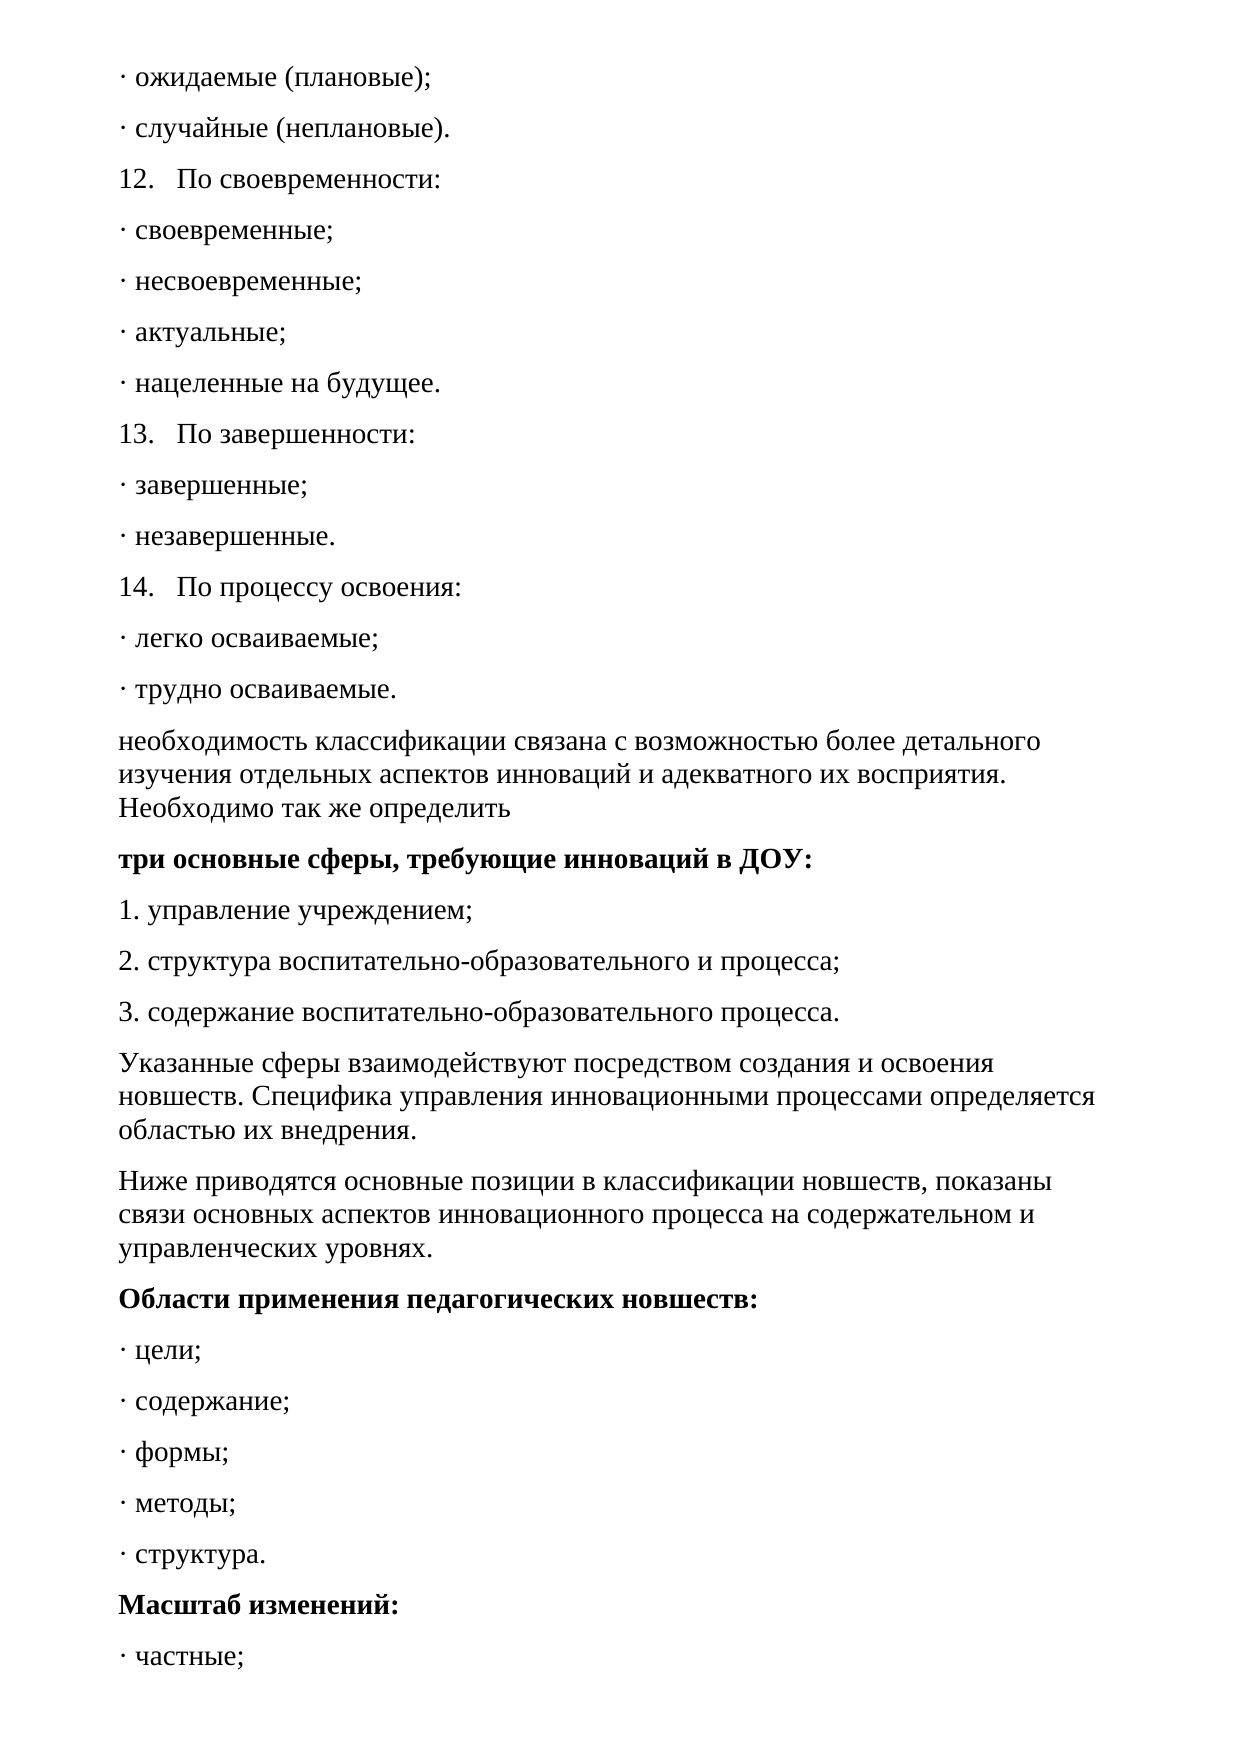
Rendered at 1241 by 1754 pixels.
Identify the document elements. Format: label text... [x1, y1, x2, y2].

text · структура. [118, 1536, 1122, 1570]
text · содержание; [118, 1383, 1122, 1417]
text Ниже приводятся основные позиции в классификации новшеств, показаны связи основных аспектов инновационного процесса на содержательном и управленческих уровнях. [118, 1163, 1122, 1264]
text · актуальные; [118, 314, 1122, 348]
text 14. По процессу освоения: [118, 569, 1122, 603]
text · трудно осваиваемые. [118, 672, 1122, 705]
text · ожидаемые (плановые); [118, 59, 1122, 93]
text · несвоевременные; [118, 263, 1122, 297]
text · незавершенные. [118, 518, 1122, 552]
text · нацеленные на будущее. [118, 365, 1122, 399]
text необходимость классификации связана с возможностью более детального изучения отдельных аспектов инноваций и адекватного их восприятия. Необходимо так же определить [118, 723, 1122, 823]
text 2. структура воспитательно-образовательного и процесса; [118, 943, 1122, 976]
text три основные сферы, требующие инноваций в ДОУ: [118, 841, 1122, 874]
text · завершенные; [118, 467, 1122, 501]
text · своевременные; [118, 212, 1122, 246]
text 13. По завершенности: [118, 416, 1122, 450]
text 12. По своевременности: [118, 161, 1122, 195]
text Указанные сферы взаимодействуют посредством создания и освоения новшеств. Специфика управления инновационными процессами определяется областью их внедрения. [118, 1045, 1122, 1146]
text 1. управление учреждением; [118, 892, 1122, 925]
text · легко осваиваемые; [118, 621, 1122, 654]
text 3. содержание воспитательно-образовательного процесса. [118, 994, 1122, 1027]
text · цели; [118, 1332, 1122, 1366]
text Области применения педагогических новшеств: [118, 1281, 1122, 1315]
text · формы; [118, 1434, 1122, 1468]
text · частные; [118, 1638, 1122, 1672]
text Масштаб изменений: [118, 1587, 1122, 1621]
text · методы; [118, 1485, 1122, 1519]
text · случайные (неплановые). [118, 110, 1122, 144]
